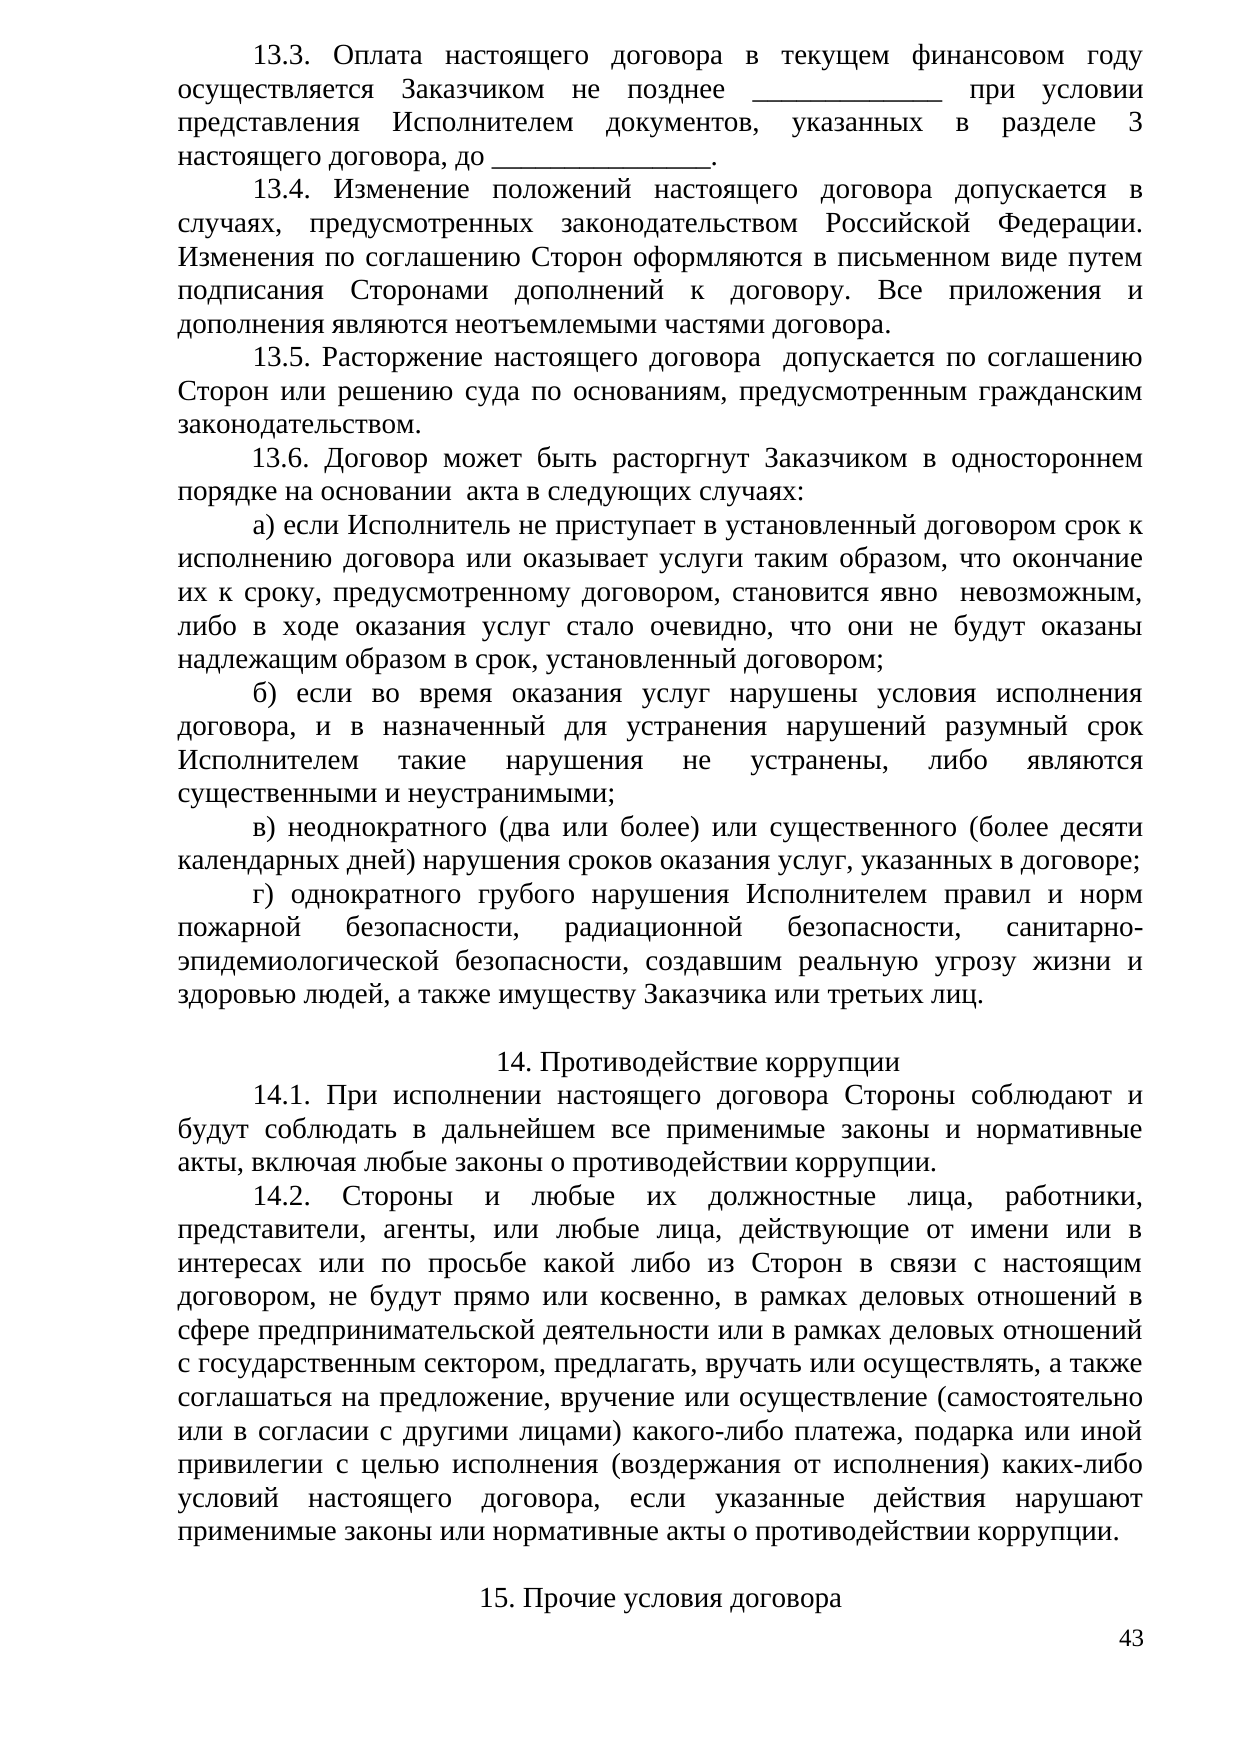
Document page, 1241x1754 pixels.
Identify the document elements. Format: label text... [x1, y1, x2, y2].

text г) однократного грубого нарушения Исполнителем правил и норм пожарной безопасности, радиационной безопасности, санитарно-эпидемиологической безопасности, создавшим реальную угрозу жизни и здоровью людей, а также имуществу Заказчика или третьих лиц. [177, 876, 1144, 1010]
text 14.2. Стороны и любые их должностные лица, работники, представители, агенты, или любые лица, действующие от имени или в интересах или по просьбе какой либо из Сторон в связи с настоящим договором, не будут прямо или косвенно, в рамках деловых отношений в сфере предпринимательской деятельности или в рамках деловых отношений с государственным сектором, предлагать, вручать или осуществлять, а также соглашаться на предложение, вручение или осуществление (самостоятельно или в согласии с другими лицами) какого-либо платежа, подарка или иной привилегии с целью исполнения (воздержания от исполнения) каких-либо условий настоящего договора, если указанные действия нарушают применимые законы или нормативные акты о противодействии коррупции. [177, 1178, 1144, 1547]
text 14.1. При исполнении настоящего договора Стороны соблюдают и будут соблюдать в дальнейшем все применимые законы и нормативные акты, включая любые законы о противодействии коррупции. [177, 1077, 1144, 1178]
text б) если во время оказания услуг нарушены условия исполнения договора, и в назначенный для устранения нарушений разумный срок Исполнителем такие нарушения не устранены, либо являются существенными и неустранимыми; [177, 675, 1144, 809]
text 13.3. Оплата настоящего договора в текущем финансовом году осуществляется Заказчиком не позднее _____________ при условии представления Исполнителем документов, указанных в разделе 3 настоящего договора, до _______________. [177, 37, 1144, 172]
text 13.4. Изменение положений настоящего договора допускается в случаях, предусмотренных законодательством Российской Федерации. Изменения по соглашению Сторон оформляются в письменном виде путем подписания Сторонами дополнений к договору. Все приложения и дополнения являются неотъемлемыми частями договора. [177, 172, 1144, 339]
text а) если Исполнитель не приступает в установленный договором срок к исполнению договора или оказывает услуги таким образом, что окончание их к сроку, предусмотренному договором, становится явно невозможным, либо в ходе оказания услуг стало очевидно, что они не будут оказаны надлежащим образом в срок, установленный договором; [177, 507, 1144, 675]
text 13.5. Расторжение настоящего договора допускается по соглашению Сторон или решению суда по основаниям, предусмотренным гражданским законодательством. [177, 339, 1144, 440]
text 13.6. Договор может быть расторгнут Заказчиком в одностороннем порядке на основании акта в следующих случаях: [177, 440, 1144, 507]
text 15. Прочие условия договора [177, 1580, 1144, 1614]
text 14. Противодействие коррупции [177, 1044, 1144, 1077]
text в) неоднократного (два или более) или существенного (более десяти календарных дней) нарушения сроков оказания услуг, указанных в договоре; [177, 809, 1144, 876]
